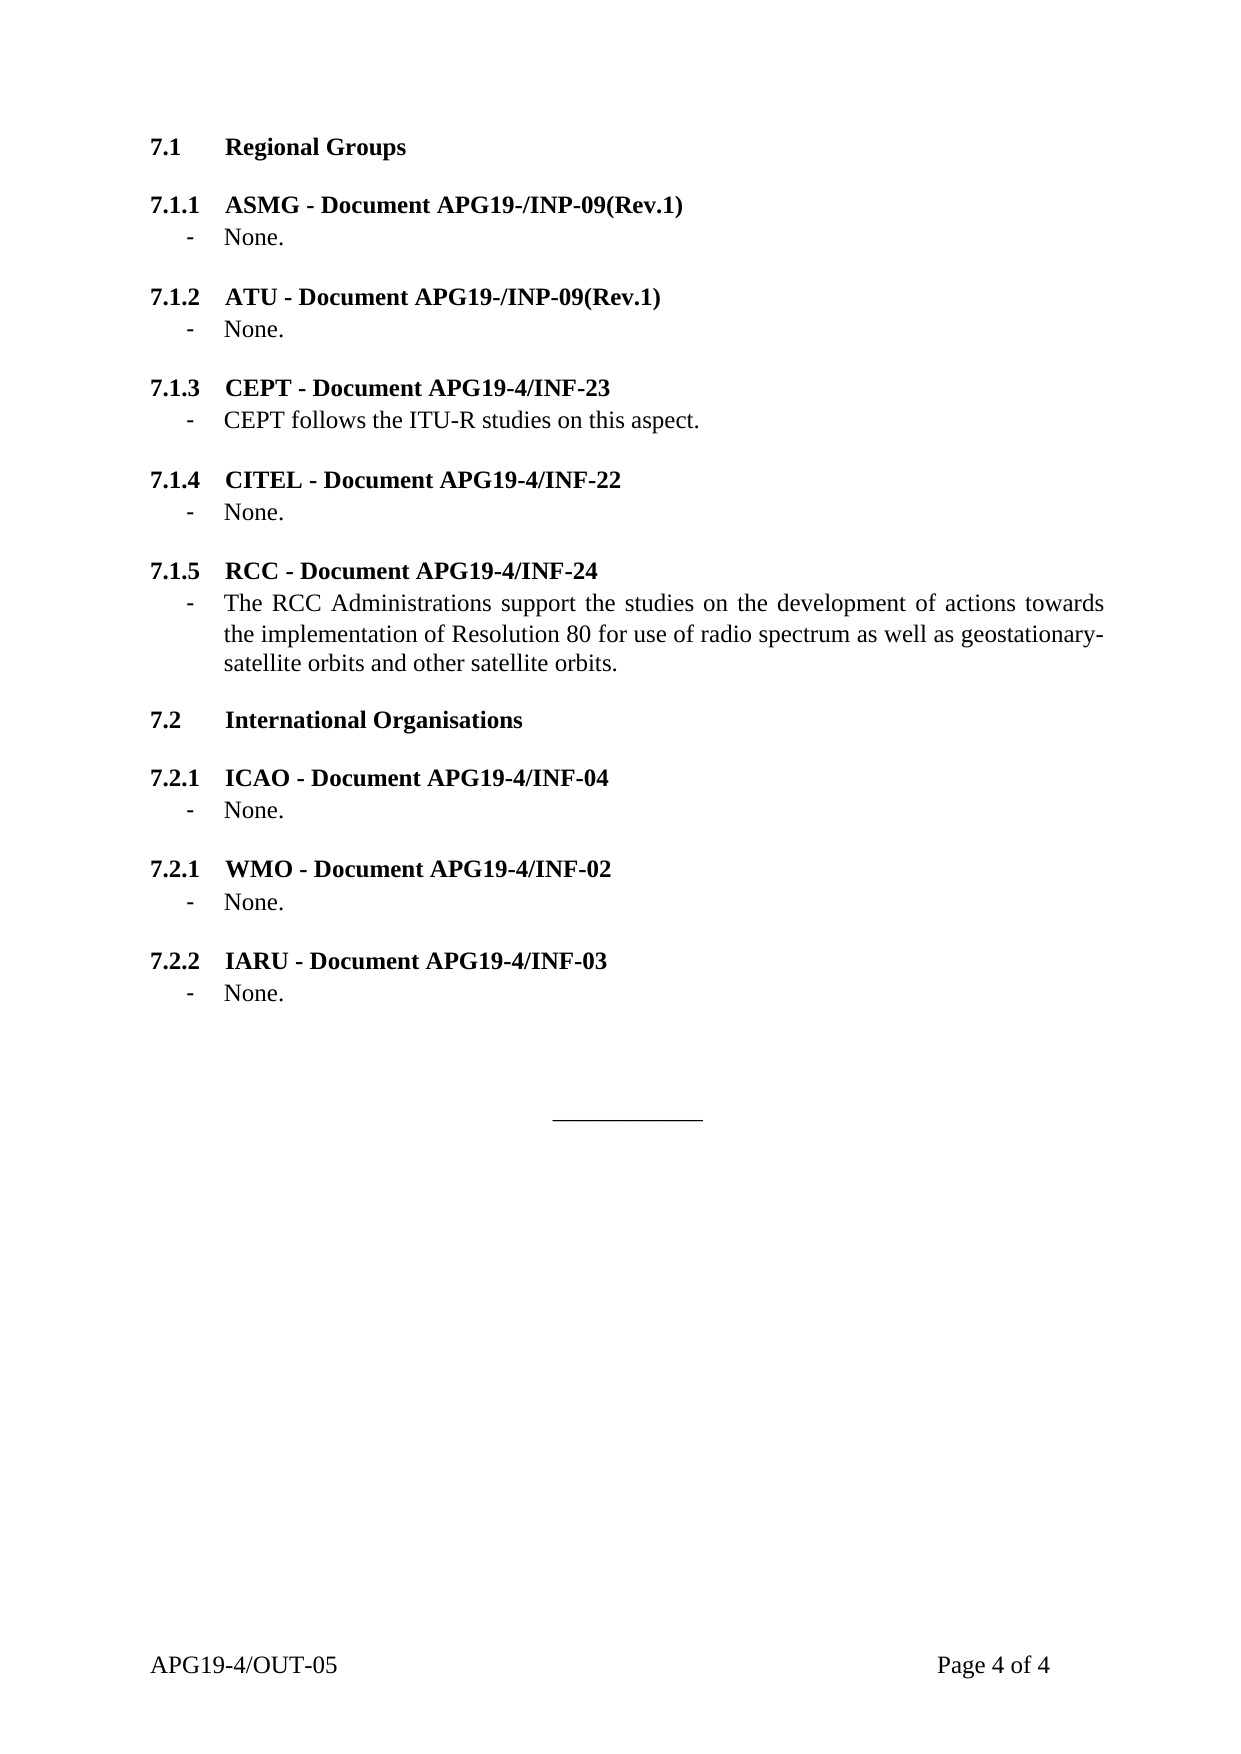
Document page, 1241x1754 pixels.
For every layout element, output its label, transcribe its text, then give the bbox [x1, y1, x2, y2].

text 7.1.1 ASMG - Document APG19-/INP-09(Rev.1) [150, 190, 1105, 219]
text 7.1.2 ATU - Document APG19-/INP-09(Rev.1) [150, 282, 1105, 310]
text 7.2.1 ICAO - Document APG19-4/INF-04 [150, 763, 1105, 792]
text 7.2.2 IARU - Document APG19-4/INF-03 [150, 946, 1105, 975]
text 7.2.1 WMO - Document APG19-4/INF-02 [150, 854, 1105, 883]
text 7.1.4 CITEL - Document APG19-4/INF-22 [150, 465, 1105, 493]
text 7.1.3 CEPT - Document APG19-4/INF-23 [150, 373, 1105, 402]
list None. [186, 883, 1105, 917]
list None. [186, 975, 1105, 1009]
list None. [186, 493, 1105, 527]
list None. [186, 219, 1105, 253]
list None. [186, 792, 1105, 826]
list None. [186, 310, 1105, 344]
text 7.2 International Organisations [150, 705, 1105, 734]
text ____________ [150, 1095, 1105, 1124]
text 7.1.5 RCC - Document APG19-4/INF-24 [150, 556, 1105, 585]
list CEPT follows the ITU-R studies on this aspect. [186, 402, 1105, 436]
text 7.1 Regional Groups [150, 132, 1105, 161]
list The RCC Administrations support the studies on the development of actions towards the implementation of Resolution 80 for use of radio spectrum as well as geostationary-satellite orbits and other satellite orbits. [186, 585, 1105, 677]
